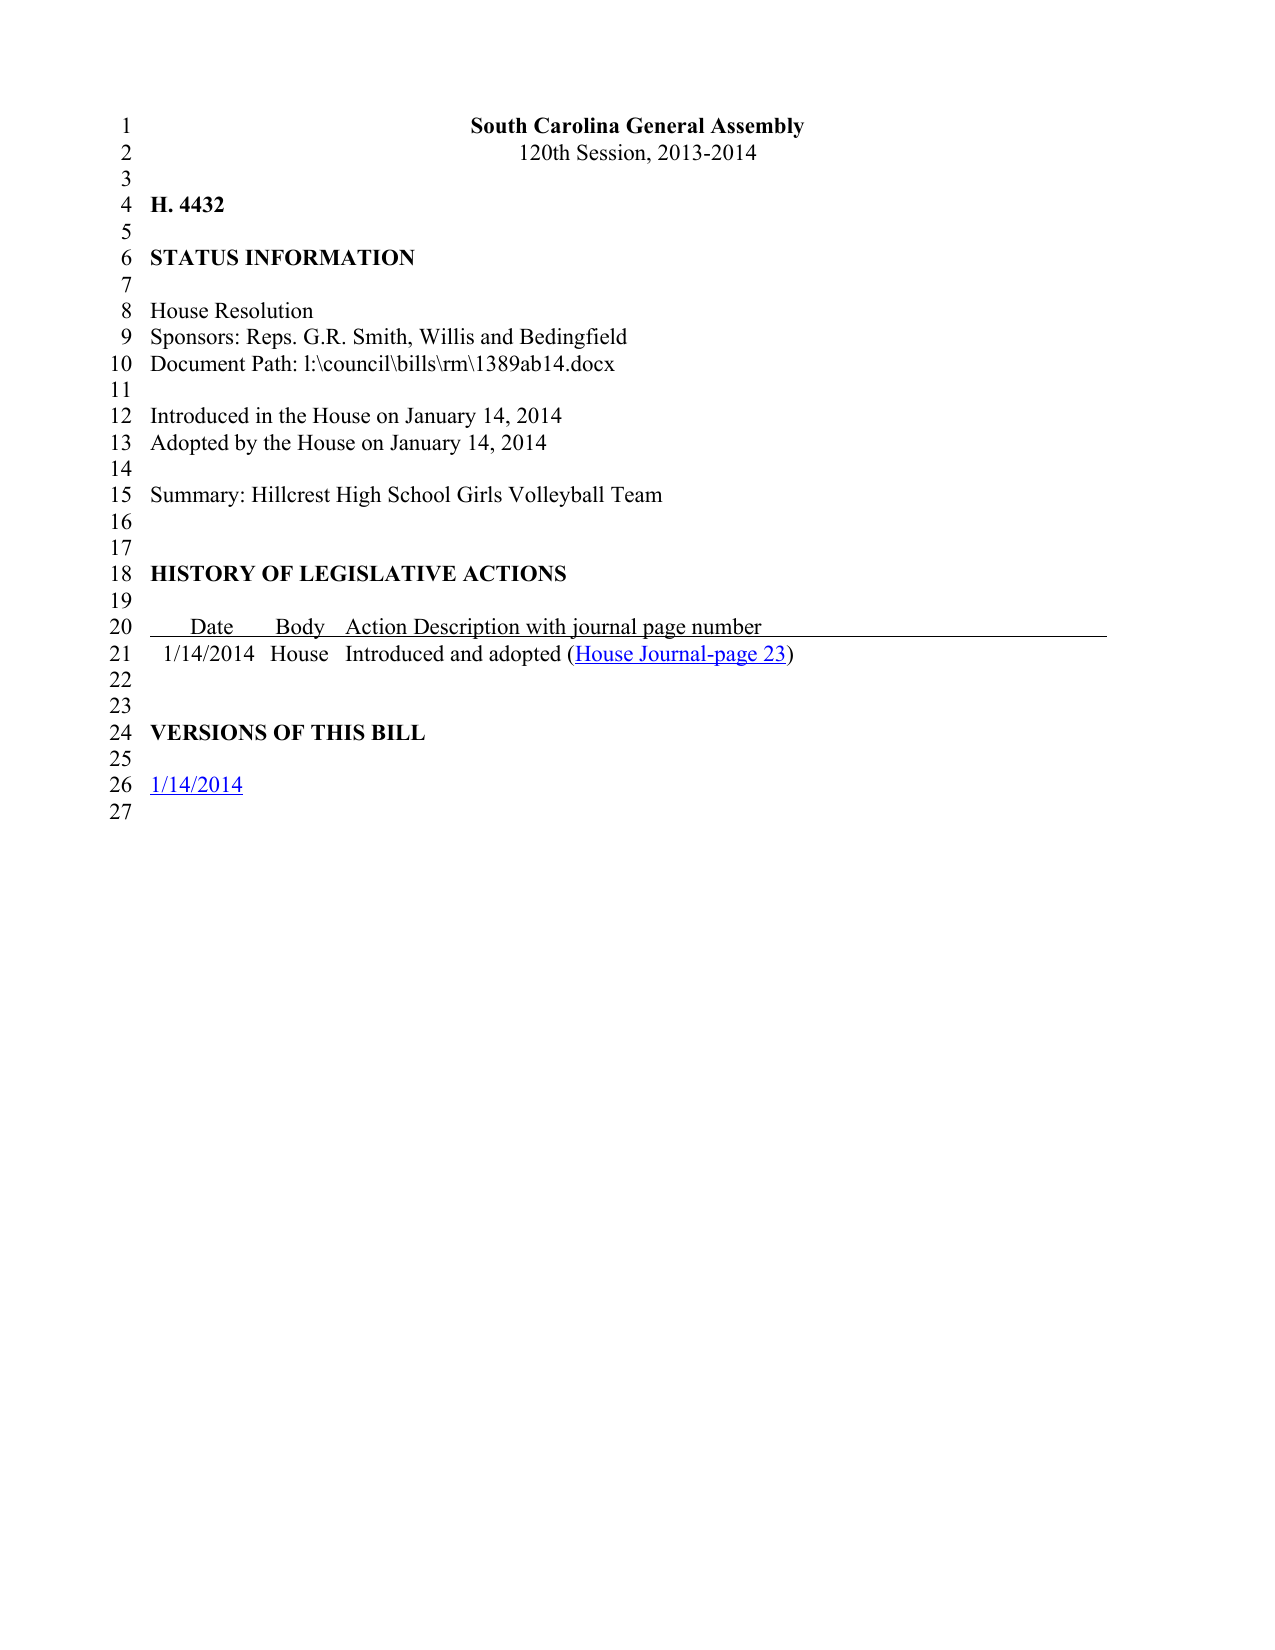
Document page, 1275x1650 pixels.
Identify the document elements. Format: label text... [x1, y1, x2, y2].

text VERSIONS OF THIS BILL [150, 719, 1125, 745]
text House Resolution [150, 297, 1125, 323]
text Introduced in the House on January 14, 2014 [150, 402, 1125, 429]
text Adopted by the House on January 14, 2014 [150, 429, 1125, 455]
text H. 4432 [150, 192, 1125, 218]
text 1/14/2014 House Introduced and adopted (House Journal-page 23) [150, 639, 1125, 666]
text HISTORY OF LEGISLATIVE ACTIONS [150, 561, 1125, 587]
text Date Body Action Description with journal page number [150, 613, 1125, 639]
text Summary: Hillcrest High School Girls Volleyball Team [150, 481, 1125, 508]
text Sponsors: Reps. G.R. Smith, Willis and Bedingfield [150, 323, 1125, 350]
text 1/14/2014 [150, 771, 1125, 798]
text South Carolina General Assembly [150, 112, 1125, 139]
text STATUS INFORMATION [150, 244, 1125, 271]
text 120th Session, 2013-2014 [150, 139, 1125, 165]
text Document Path: l:\council\bills\rm\1389ab14.docx [150, 350, 1125, 376]
